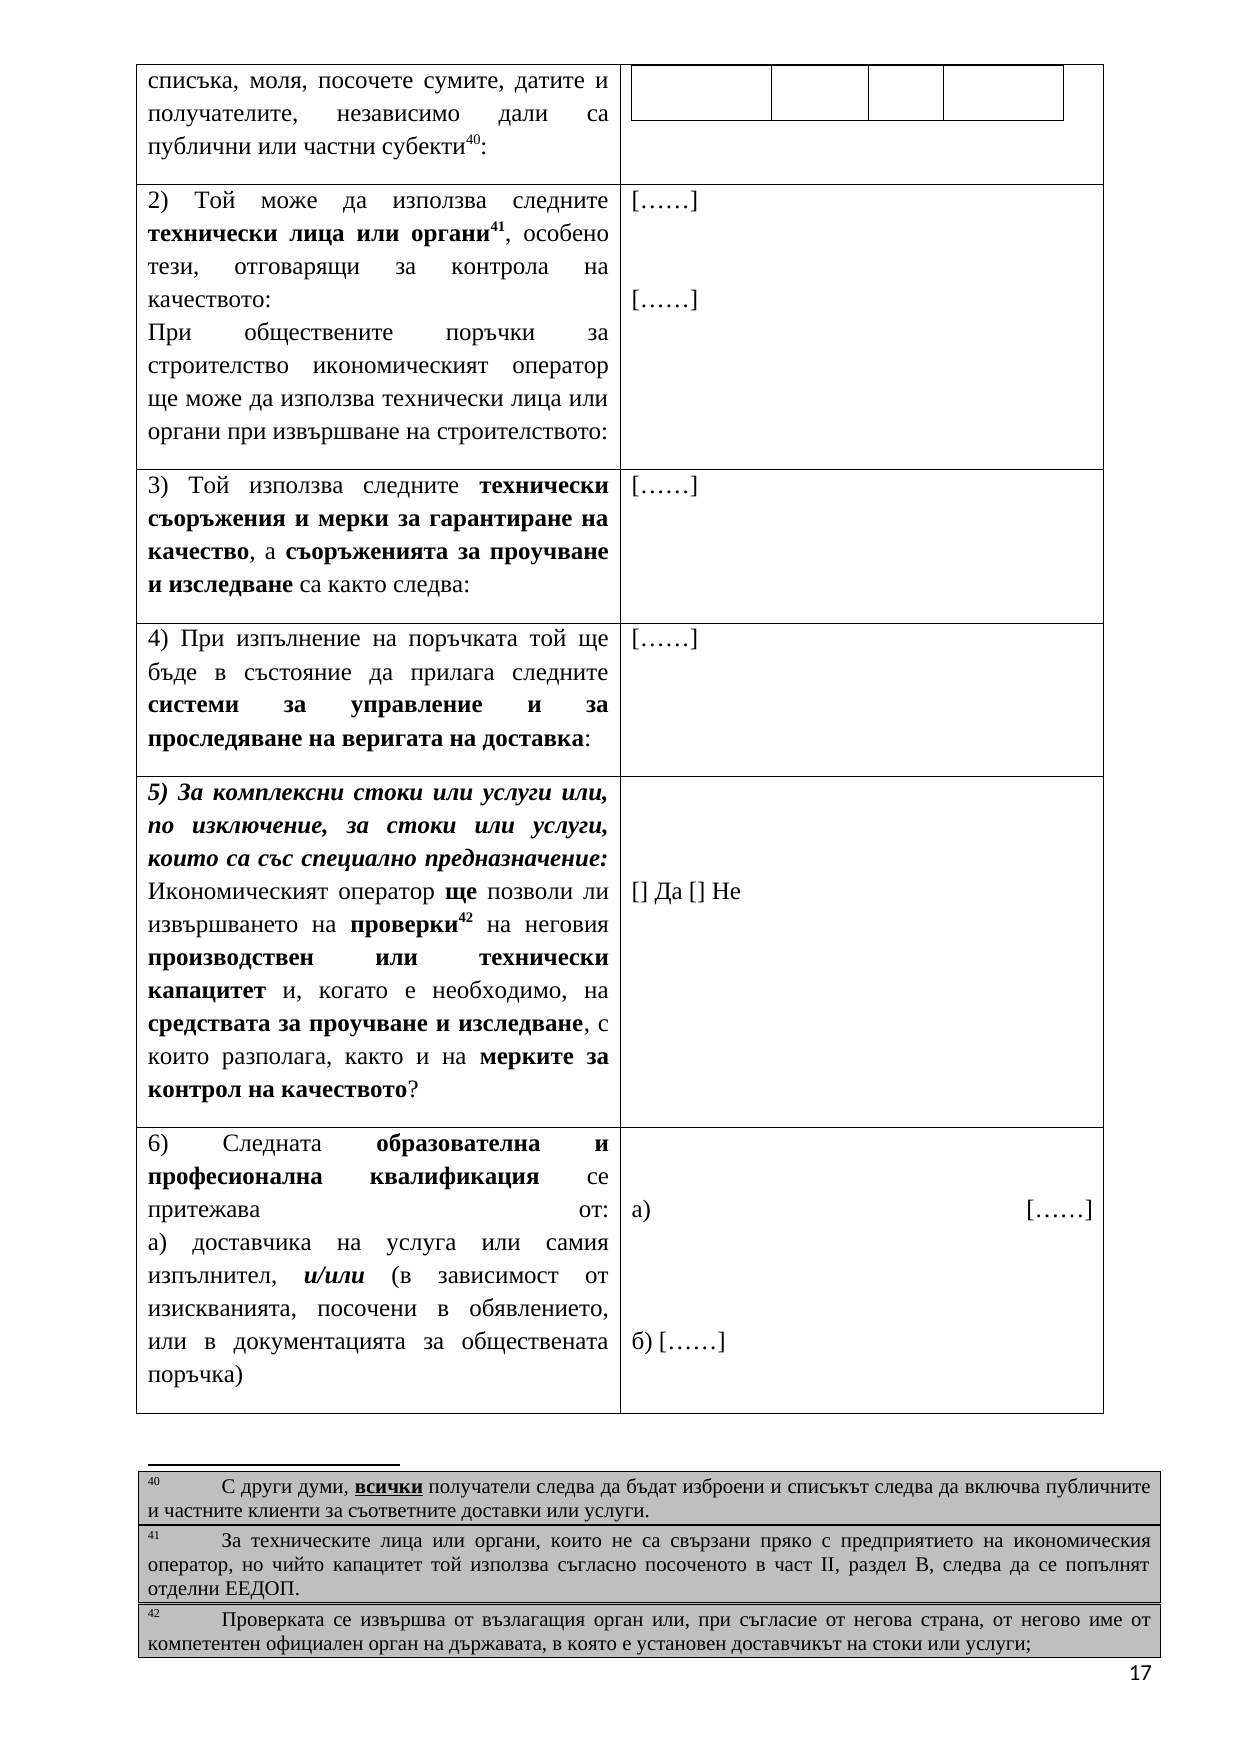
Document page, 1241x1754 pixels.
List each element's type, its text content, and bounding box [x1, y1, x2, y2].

table_cell 2) Той може да използва следните технически лица или органи, особено тези, отговарящи за контрола на качеството: При обществените поръчки за строителство икономическият оператор ще може да използва технически лица или органи при извършване на строителството: [137, 185, 620, 469]
table_cell a) [……] б) [……] [621, 1128, 1103, 1412]
table_cell 3) Той използва следните технически съоръжения и мерки за гарантиране на качество, а съоръженията за проучване и изследване са както следва: [137, 470, 620, 622]
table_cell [621, 65, 1103, 184]
table_cell [……] [621, 470, 1103, 622]
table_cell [137, 65, 620, 184]
table_cell 4) При изпълнение на поръчката той ще бъде в състояние да прилага следните системи за управление и за проследяване на веригата на доставка: [137, 624, 620, 776]
table_cell [] Да [] Не [621, 777, 1103, 1127]
table_cell [……] [……] [621, 185, 1103, 469]
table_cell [137, 1128, 620, 1412]
table_cell 5) За комплексни стоки или услуги или, по изключение, за стоки или услуги, които са със специално предназначение: Икономическият оператор ще позволи ли извършването на проверки на неговия производствен или технически капацитет и, когато е необходимо, на средствата за проучване и изследване, с които разполага, както и на мерките за контрол на качеството? [137, 777, 620, 1127]
table_cell [……] [621, 624, 1103, 776]
